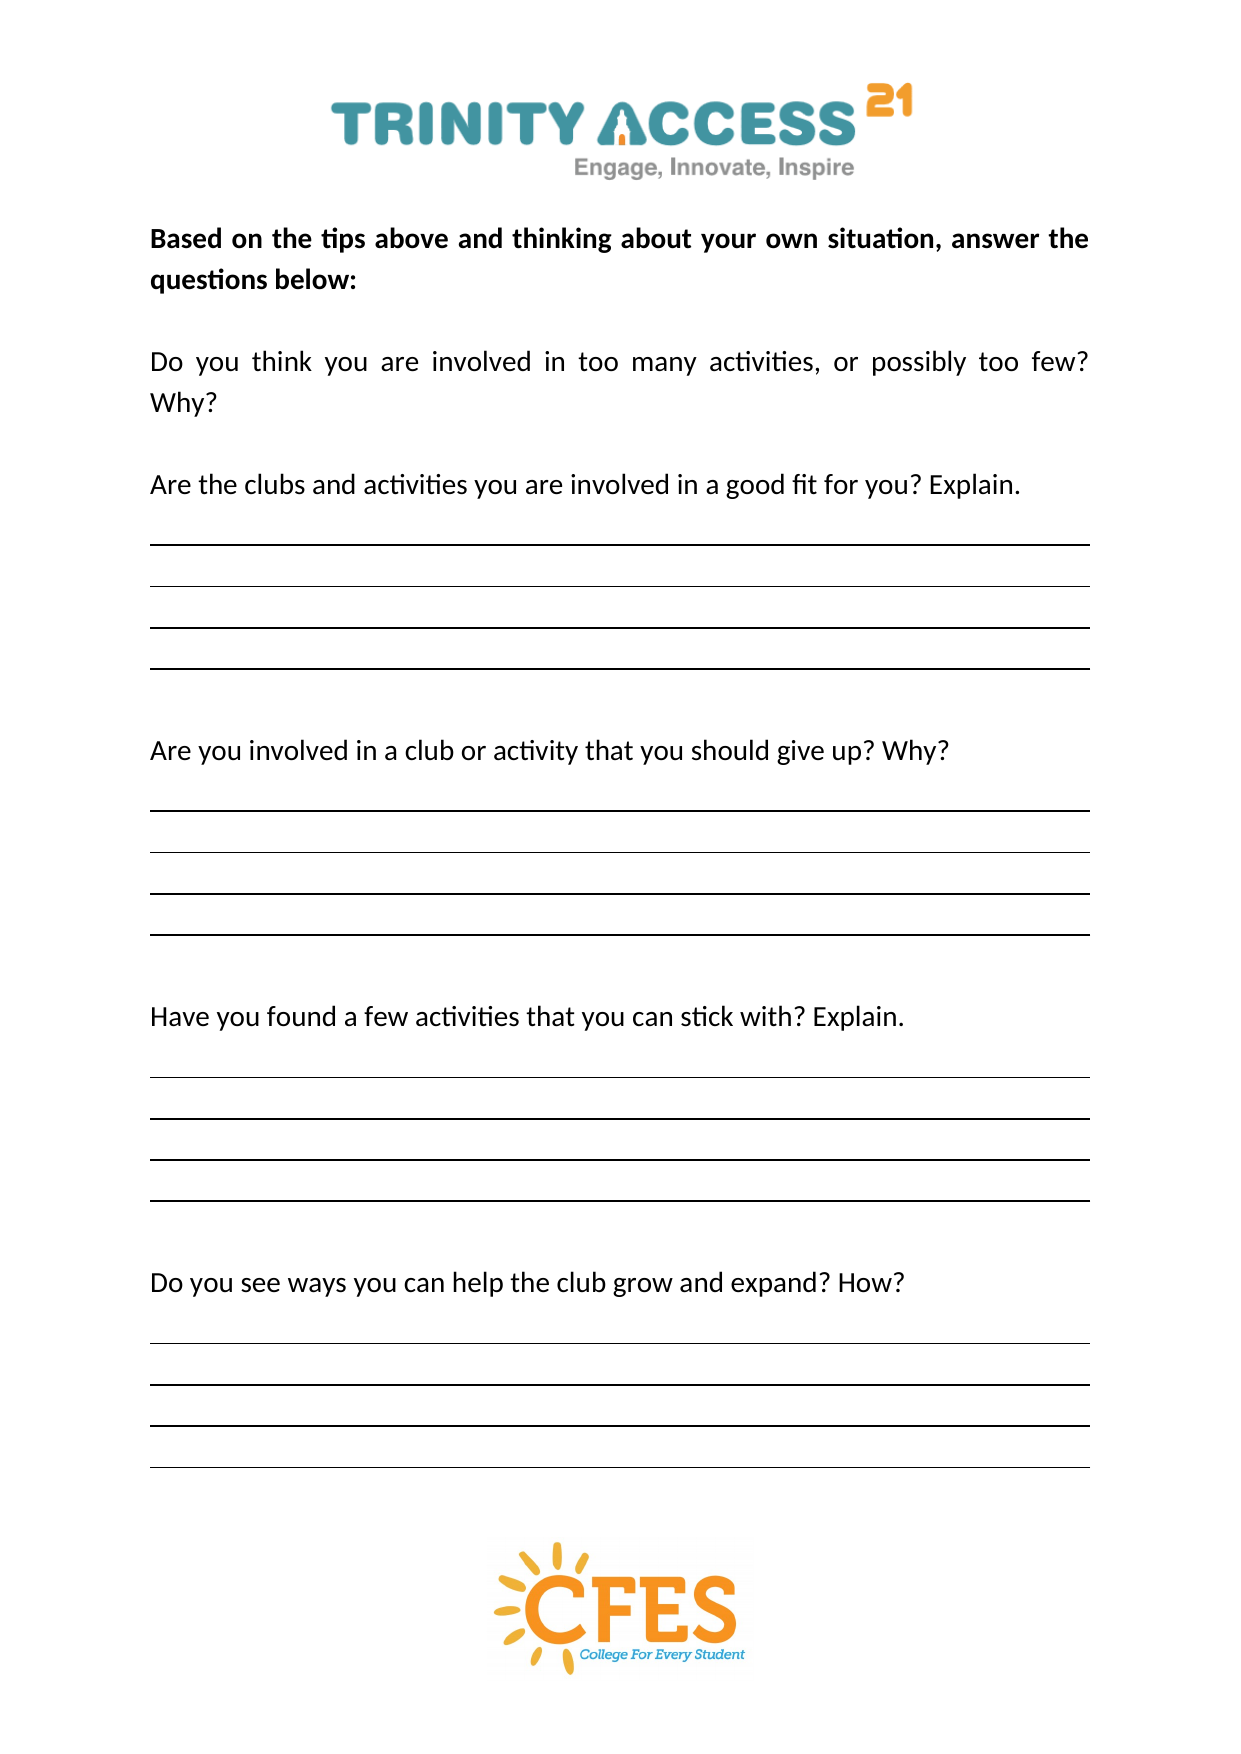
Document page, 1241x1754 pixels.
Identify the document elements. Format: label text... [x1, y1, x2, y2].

text Based on the tips above and thinking about your own situation, answer the questions below: [150, 220, 1090, 297]
picture [321, 73, 920, 193]
text Do you see ways you can help the club grow and expand? How? [150, 1264, 1090, 1299]
text Do you think you are involved in too many activities, or possibly too few? Why? [150, 343, 1090, 419]
text Are the clubs and activities you are involved in a good fit for you? Explain. [150, 466, 1090, 501]
text Have you found a few activities that you can stick with? Explain. [150, 998, 1090, 1033]
picture [486, 1537, 754, 1681]
text Are you involved in a club or activity that you should give up? Why? [150, 732, 1090, 767]
